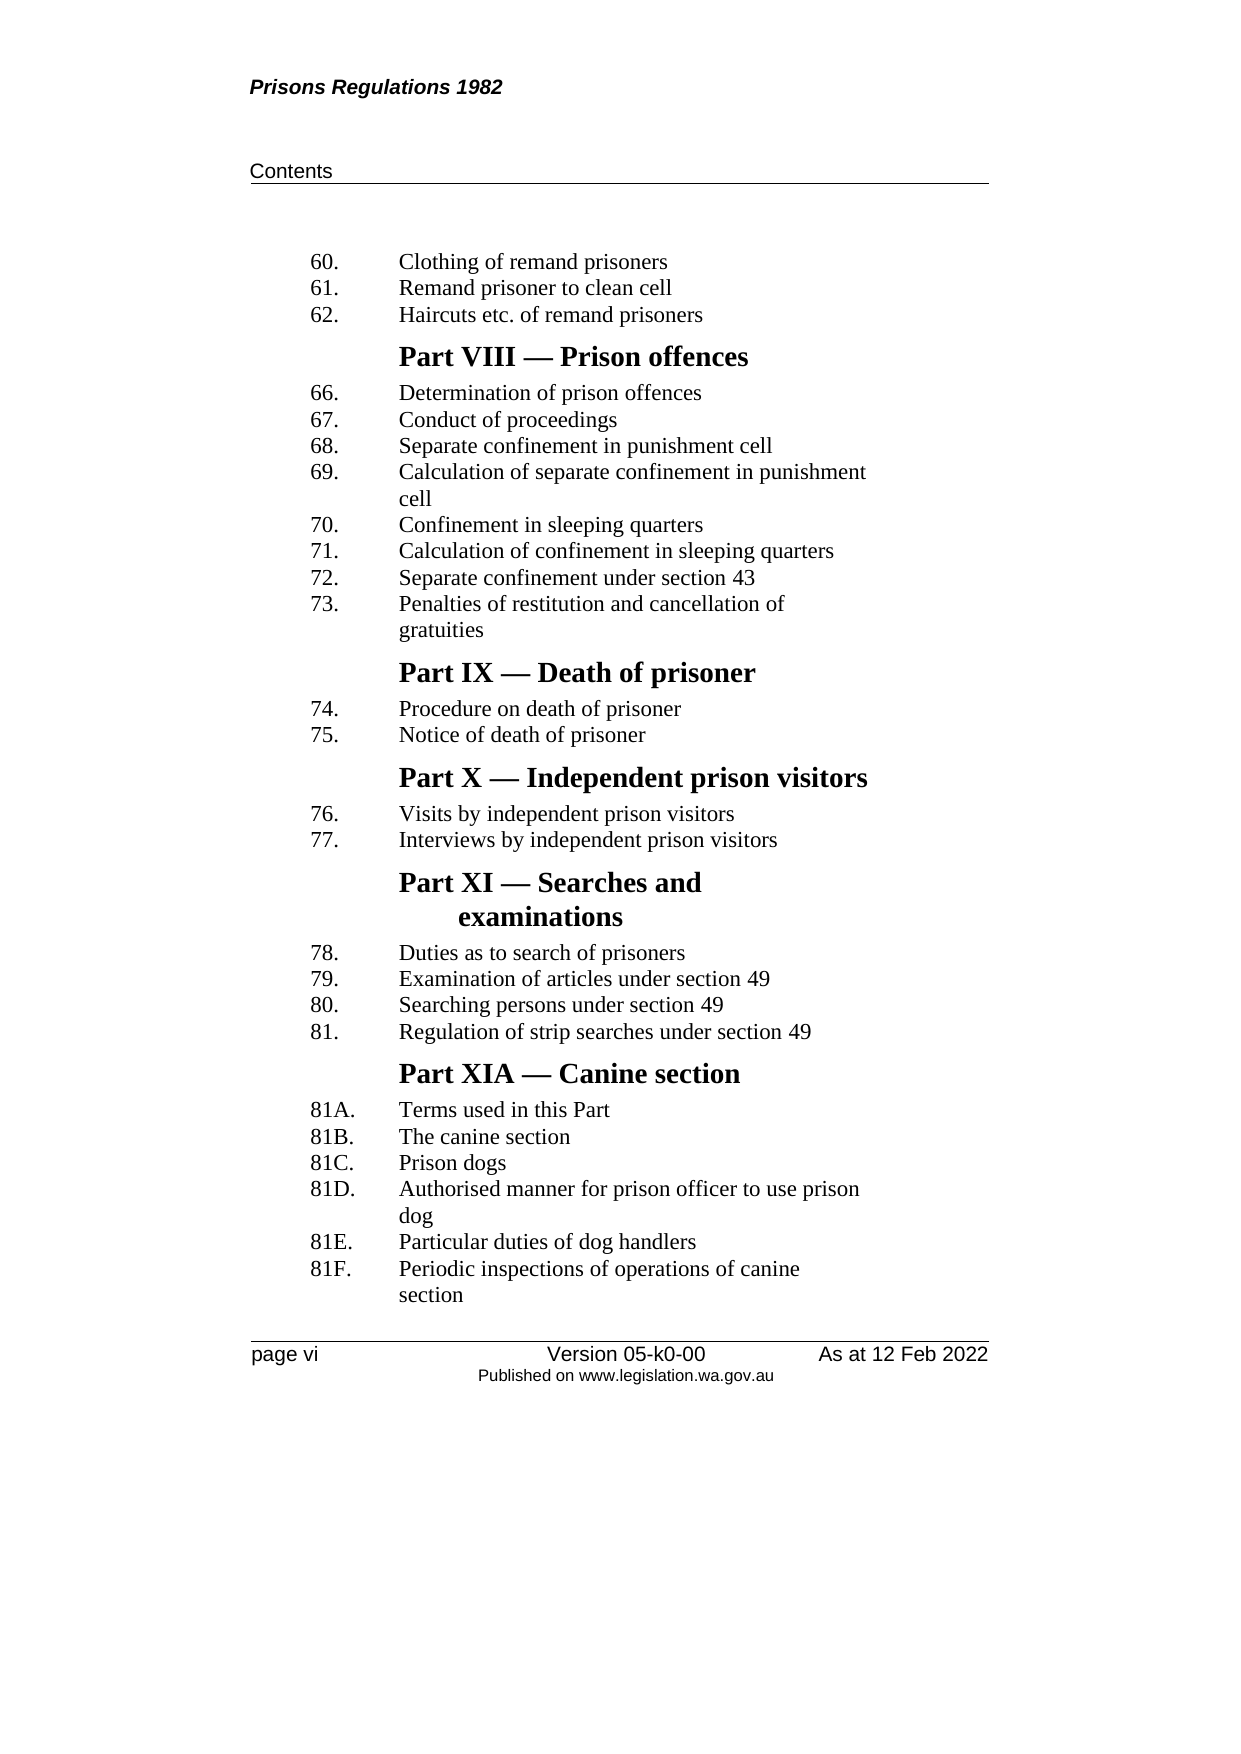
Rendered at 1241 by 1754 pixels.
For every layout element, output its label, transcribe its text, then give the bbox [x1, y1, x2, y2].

text 81B. The canine section 82 [310, 1123, 871, 1149]
text 68. Separate confinement in punishment cell 74 [310, 432, 871, 458]
text Part XIA — Canine section [399, 1057, 871, 1090]
text Part IX — Death of prisoner [399, 655, 871, 689]
text 67. Conduct of proceedings 73 [310, 406, 871, 432]
text 76. Visits by independent prison visitors 77 [310, 800, 871, 827]
text Part X — Independent prison visitors [399, 760, 871, 794]
text 78. Duties as to search of prisoners 78 [310, 939, 871, 965]
text Part XI — Searches and examinations [399, 865, 871, 932]
text 81D. Authorised manner for prison officer to use prison dog 83 [310, 1176, 871, 1228]
text 69. Calculation of separate confinement in punishment cell 74 [310, 458, 871, 511]
text 75. Notice of death of prisoner 76 [310, 722, 871, 748]
text Part VIII — Prison offences [399, 339, 871, 373]
text 80. Searching persons under section 49 79 [310, 991, 871, 1018]
text 70. Confinement in sleeping quarters 74 [310, 511, 871, 537]
text 74. Procedure on death of prisoner 76 [310, 695, 871, 722]
text 61. Remand prisoner to clean cell 71 [310, 274, 871, 301]
text 81E. Particular duties of dog handlers 83 [310, 1228, 871, 1254]
text 81F. Periodic inspections of operations of canine section 84 [310, 1254, 871, 1307]
text 77. Interviews by independent prison visitors 77 [310, 827, 871, 853]
text 72. Separate confinement under section 43 74 [310, 564, 871, 590]
text 81C. Prison dogs 83 [310, 1149, 871, 1176]
text 60. Clothing of remand prisoners 71 [310, 248, 871, 274]
text 71. Calculation of confinement in sleeping quarters 74 [310, 537, 871, 564]
text 79. Examination of articles under section 49 79 [310, 965, 871, 991]
text 62. Haircuts etc. of remand prisoners 71 [310, 301, 871, 327]
text 66. Determination of prison offences 73 [310, 379, 871, 406]
text 81A. Terms used in this Part 82 [310, 1096, 871, 1123]
text 81. Regulation of strip searches under section 49 80 [310, 1018, 871, 1044]
text 73. Penalties of restitution and cancellation of gratuities 75 [310, 590, 871, 643]
